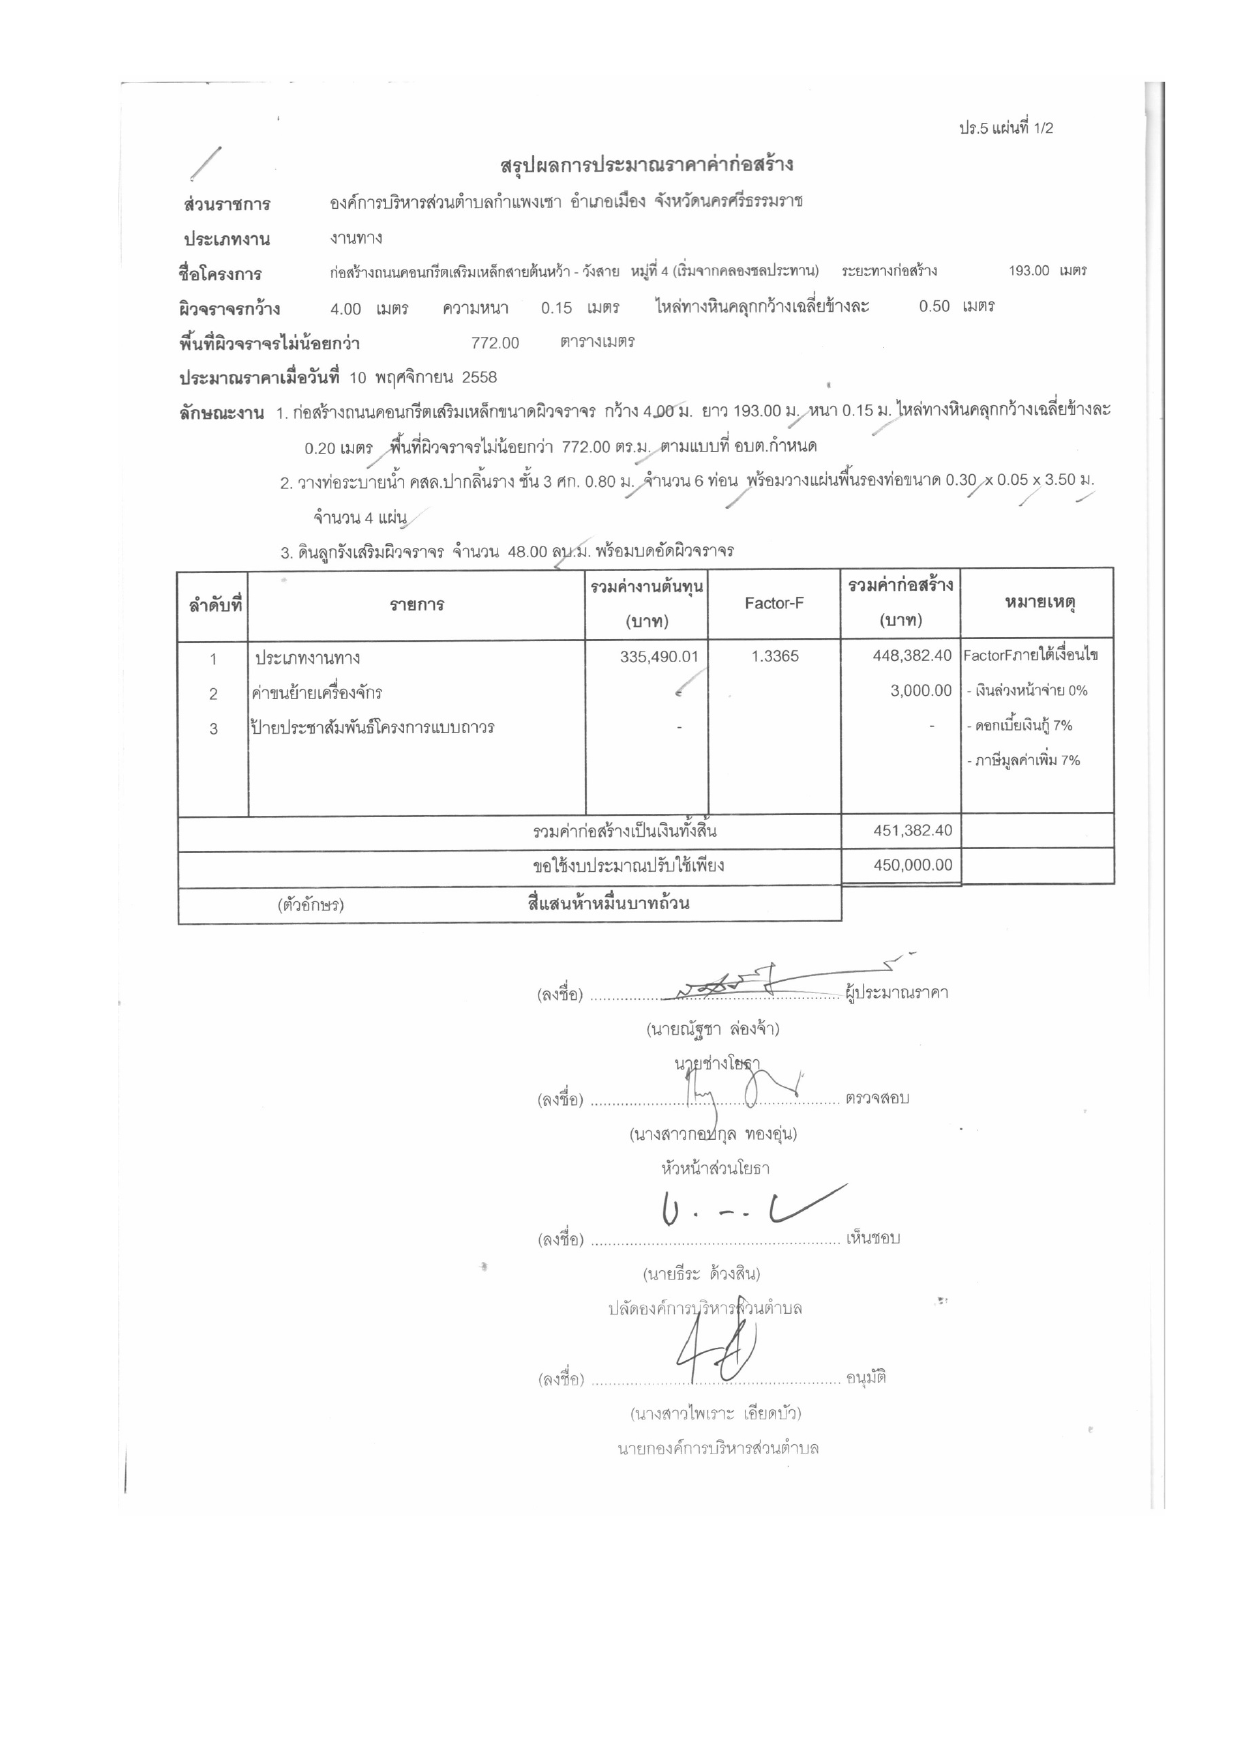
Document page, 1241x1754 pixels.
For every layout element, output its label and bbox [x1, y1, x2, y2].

picture [118, 75, 1166, 1516]
